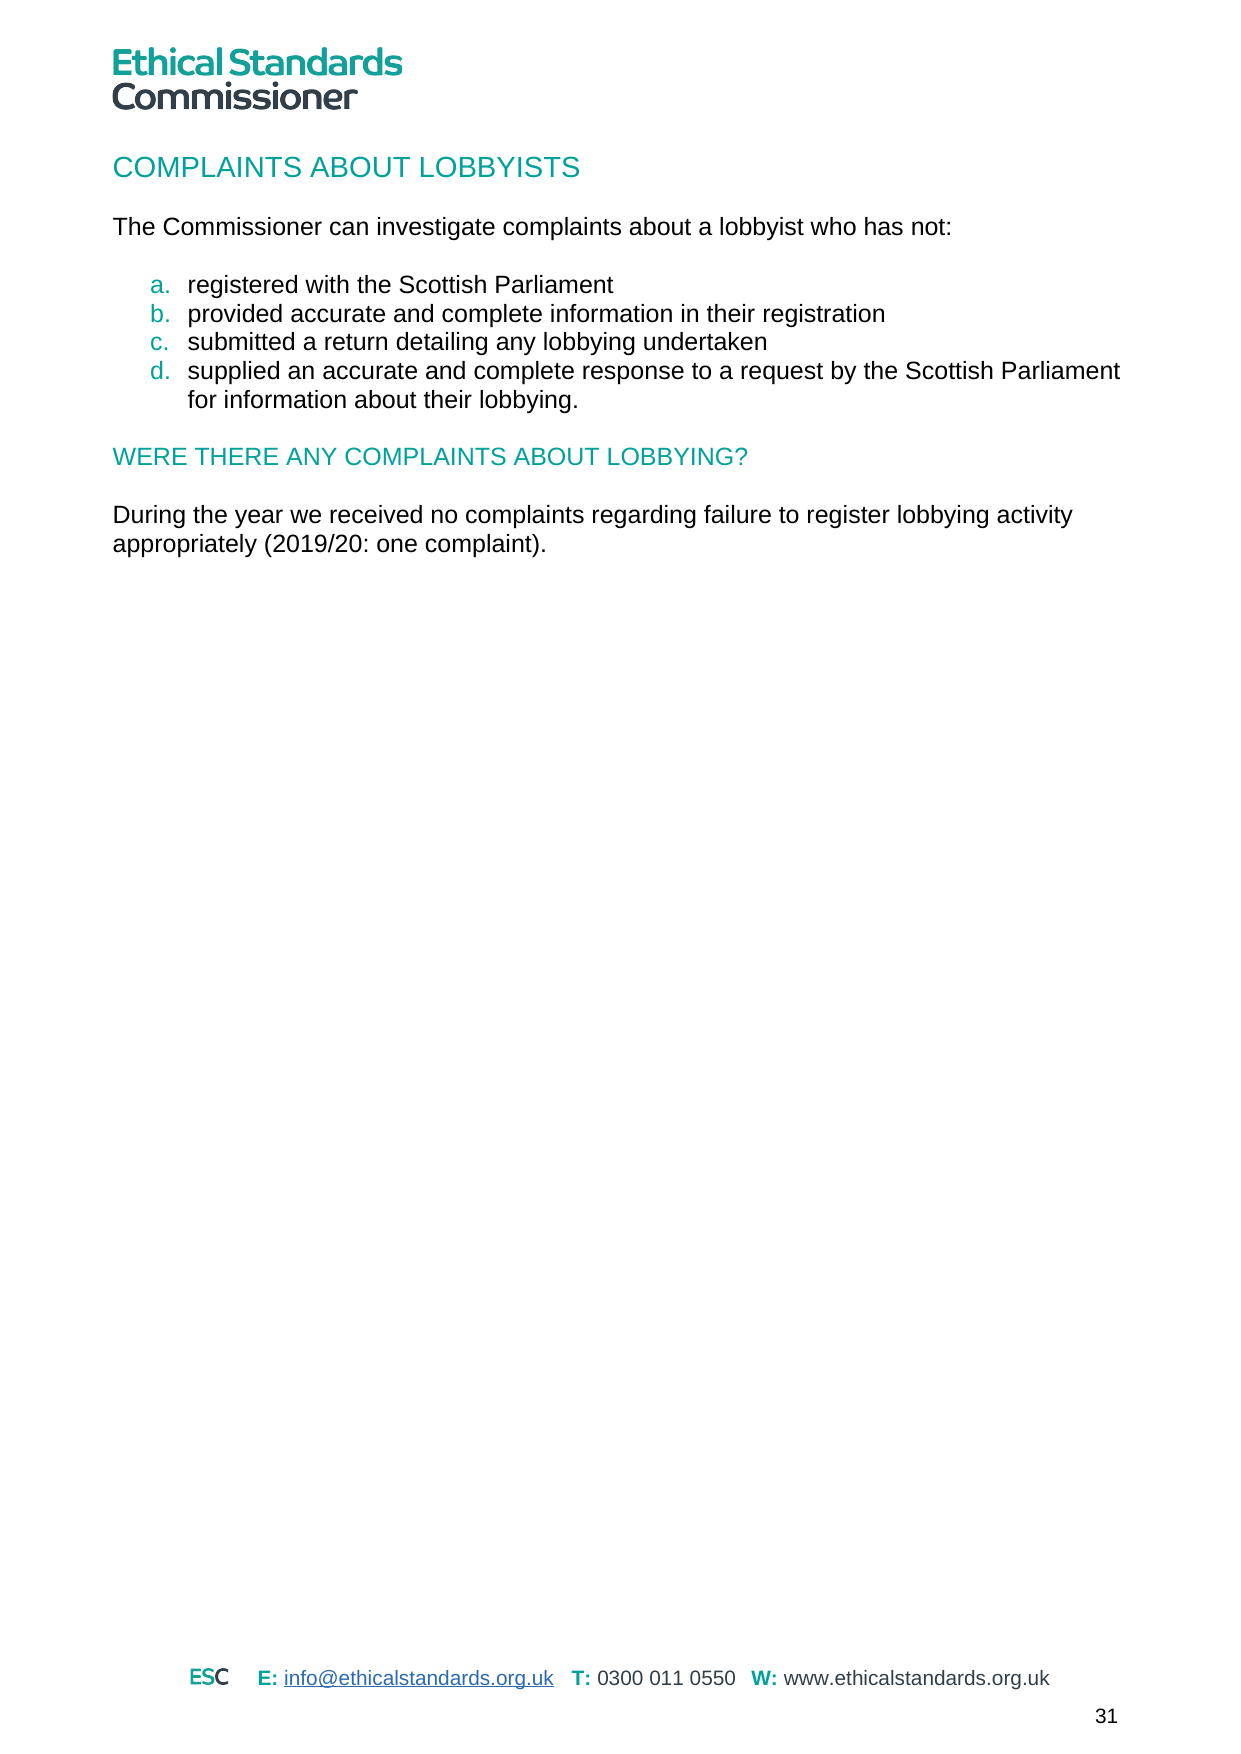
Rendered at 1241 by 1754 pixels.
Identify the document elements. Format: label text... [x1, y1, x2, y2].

text The Commissioner can investigate complaints about a lobbyist who has not: [112, 212, 1128, 241]
list registered with the Scottish Parliament [150, 270, 1128, 298]
list submitted a return detailing any lobbying undertaken [150, 327, 1128, 356]
list supplied an accurate and complete response to a request by the Scottish Parliament for information about their lobbying. [150, 356, 1128, 413]
picture [190, 1668, 229, 1685]
list provided accurate and complete information in their registration [150, 298, 1128, 327]
picture [112, 47, 403, 110]
text During the year we received no complaints regarding failure to register lobbying activity appropriately (2019/20: one complaint). [112, 500, 1128, 557]
text complaints about LOBBYISTS [112, 150, 1128, 183]
text WERE THERE ANY COMPLAINTS ABOUT LOBBYING? [112, 442, 1128, 471]
